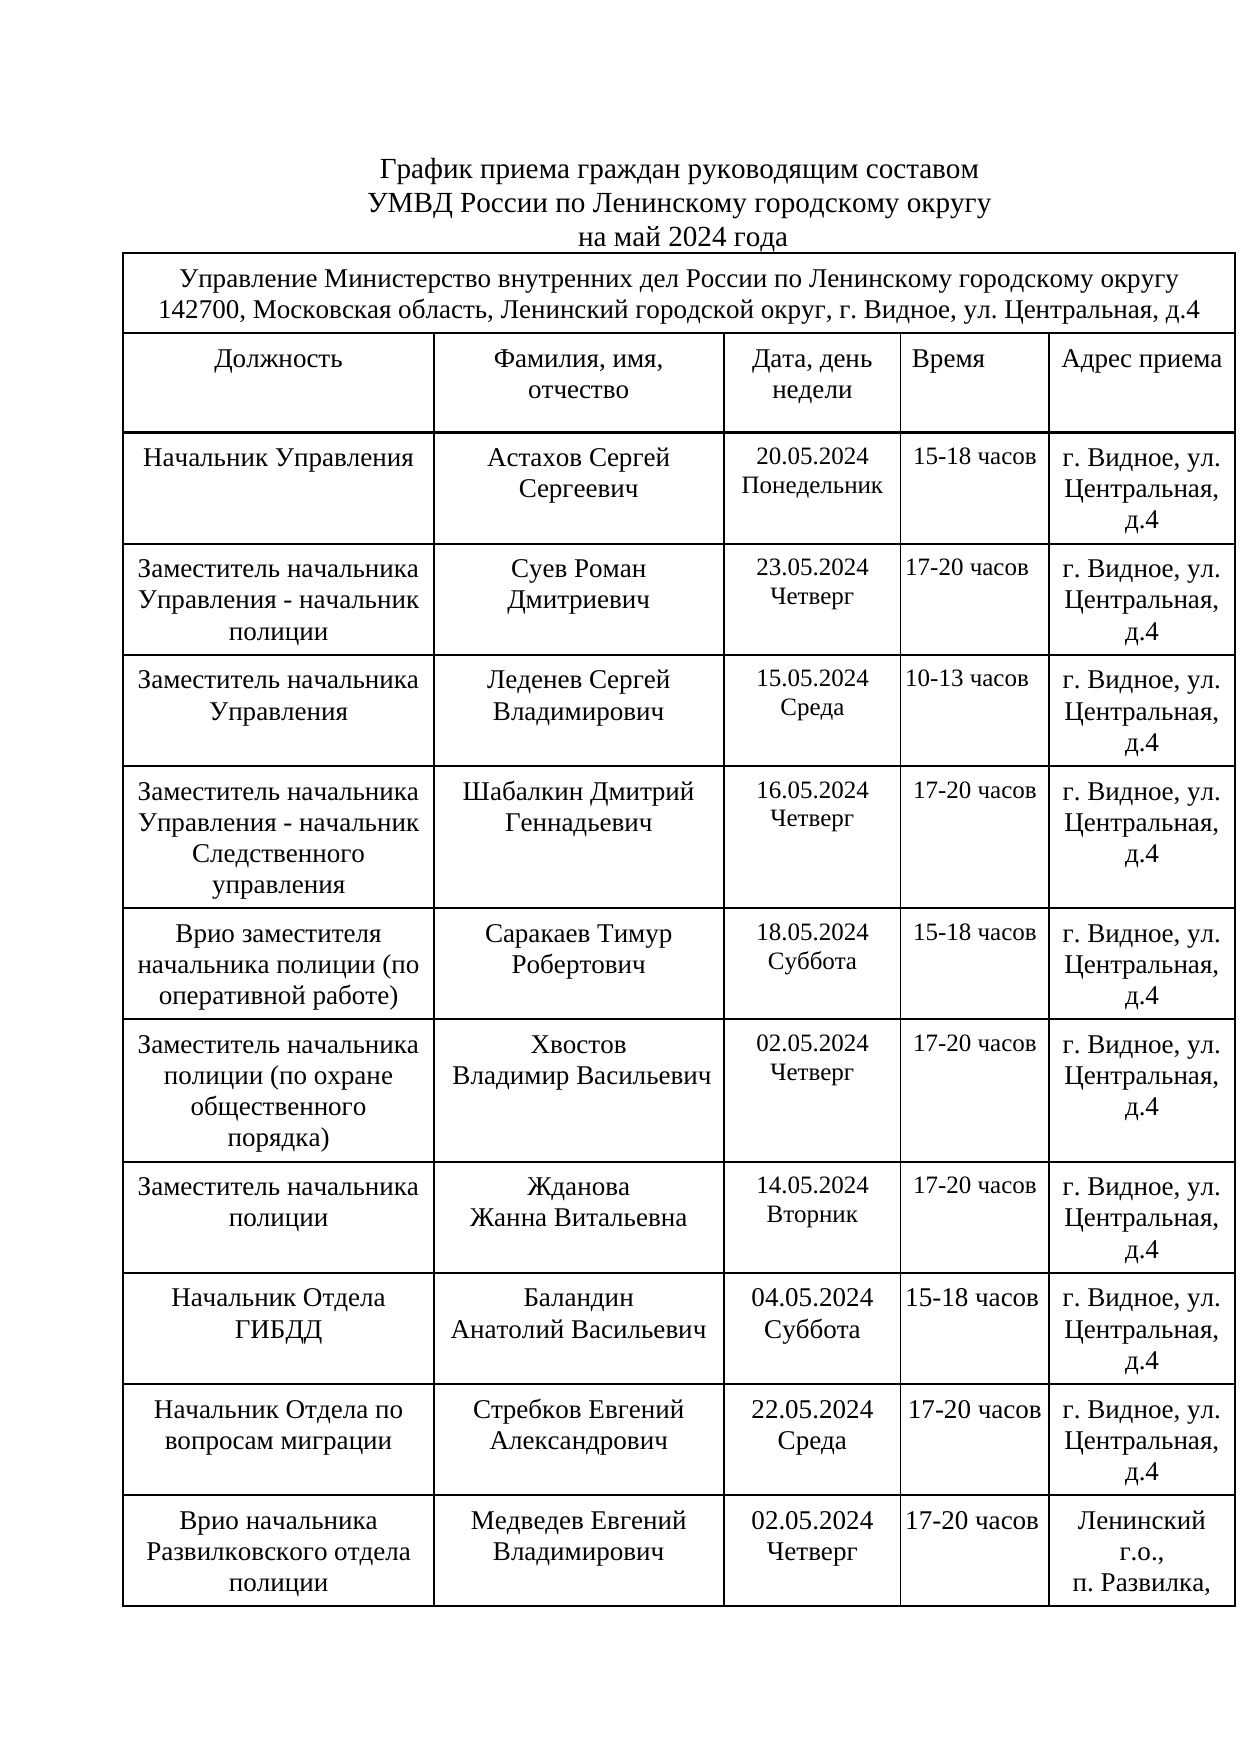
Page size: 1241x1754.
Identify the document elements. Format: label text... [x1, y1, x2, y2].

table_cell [1050, 1496, 1234, 1605]
table_cell Заместитель начальника полиции [124, 1163, 433, 1272]
table_cell Фамилия, имя, отчество [435, 334, 723, 431]
table_cell Адрес приема [1050, 334, 1234, 431]
table_cell 23.05.2024 Четверг [725, 545, 900, 654]
table_cell 02.05.2024 Четверг [725, 1496, 900, 1605]
table_cell 02.05.2024 Четверг [725, 1020, 900, 1161]
text на май 2024 года [177, 219, 1181, 252]
table_cell Саракаев Тимур Робертович [435, 909, 723, 1018]
table_cell Начальник Отдела по вопросам миграции [124, 1385, 433, 1494]
table_cell г. Видное, ул. Центральная, д.4 [1050, 767, 1234, 907]
table_cell г. Видное, ул. Центральная, д.4 [1050, 1163, 1234, 1272]
table_cell Должность [124, 334, 433, 431]
table_cell г. Видное, ул. Центральная, д.4 [1050, 545, 1234, 654]
table_cell Хвостов Владимир Васильевич [435, 1020, 723, 1161]
table_cell 10-13 часов [901, 656, 1048, 765]
table_cell Заместитель начальника Управления - начальник полиции [124, 545, 433, 654]
table_cell 15-18 часов [901, 909, 1048, 1018]
table_cell 17-20 часов [901, 1020, 1048, 1161]
table_cell 22.05.2024 Среда [725, 1385, 900, 1494]
table_cell г. Видное, ул. Центральная, д.4 [1050, 909, 1234, 1018]
table_cell 04.05.2024 Суббота [725, 1274, 900, 1383]
table_cell Начальник Управления [124, 434, 433, 542]
table_cell Время [901, 334, 1048, 431]
table_cell г. Видное, ул. Центральная, д.4 [1050, 656, 1234, 765]
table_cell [124, 1496, 433, 1605]
table_cell 14.05.2024 Вторник [725, 1163, 900, 1272]
table_cell Заместитель начальника Управления - начальник Следственного управления [124, 767, 433, 907]
table_cell 15-18 часов [901, 434, 1048, 542]
table_cell 18.05.2024 Суббота [725, 909, 900, 1018]
table_cell Начальник Отдела ГИБДД [124, 1274, 433, 1383]
table_cell Суев Роман Дмитриевич [435, 545, 723, 654]
table_header Управление Министерство внутренних дел России по Ленинскому городскому округу 142700, Московская область, Ленинский городской округ, г. Видное, ул. Центральная, д.4 [124, 254, 1234, 332]
table_cell 20.05.2024 Понедельник [725, 434, 900, 542]
table_cell г. Видное, ул. Центральная, д.4 [1050, 1020, 1234, 1161]
table_cell Заместитель начальника полиции (по охране общественного порядка) [124, 1020, 433, 1161]
table_cell г. Видное, ул. Центральная, д.4 [1050, 1274, 1234, 1383]
table_cell г. Видное, ул. Центральная, д.4 [1050, 1385, 1234, 1494]
table_cell 15-18 часов [901, 1274, 1048, 1383]
table_cell 17-20 часов [901, 545, 1048, 654]
table_cell Стребков Евгений Александрович [435, 1385, 723, 1494]
table_cell Баландин Анатолий Васильевич [435, 1274, 723, 1383]
table_cell Астахов Сергей Сергеевич [435, 434, 723, 542]
table_cell 17-20 часов [901, 1163, 1048, 1272]
table_cell Дата, день недели [725, 334, 900, 431]
text График приема граждан руководящим составом [177, 152, 1181, 185]
table_cell 15.05.2024 Среда [725, 656, 900, 765]
table_cell Леденев Сергей Владимирович [435, 656, 723, 765]
table_cell 17-20 часов [901, 1385, 1048, 1494]
table_cell Заместитель начальника Управления [124, 656, 433, 765]
table_cell 17-20 часов [901, 767, 1048, 907]
table_cell г. Видное, ул. Центральная, д.4 [1050, 434, 1234, 542]
table_cell 16.05.2024 Четверг [725, 767, 900, 907]
table_cell 17-20 часов [901, 1496, 1048, 1605]
text УМВД России по Ленинскому городскому округу [177, 185, 1181, 219]
table_cell Врио заместителя начальника полиции (по оперативной работе) [124, 909, 433, 1018]
table_cell Жданова Жанна Витальевна [435, 1163, 723, 1272]
table_cell Шабалкин Дмитрий Геннадьевич [435, 767, 723, 907]
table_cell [435, 1496, 723, 1605]
